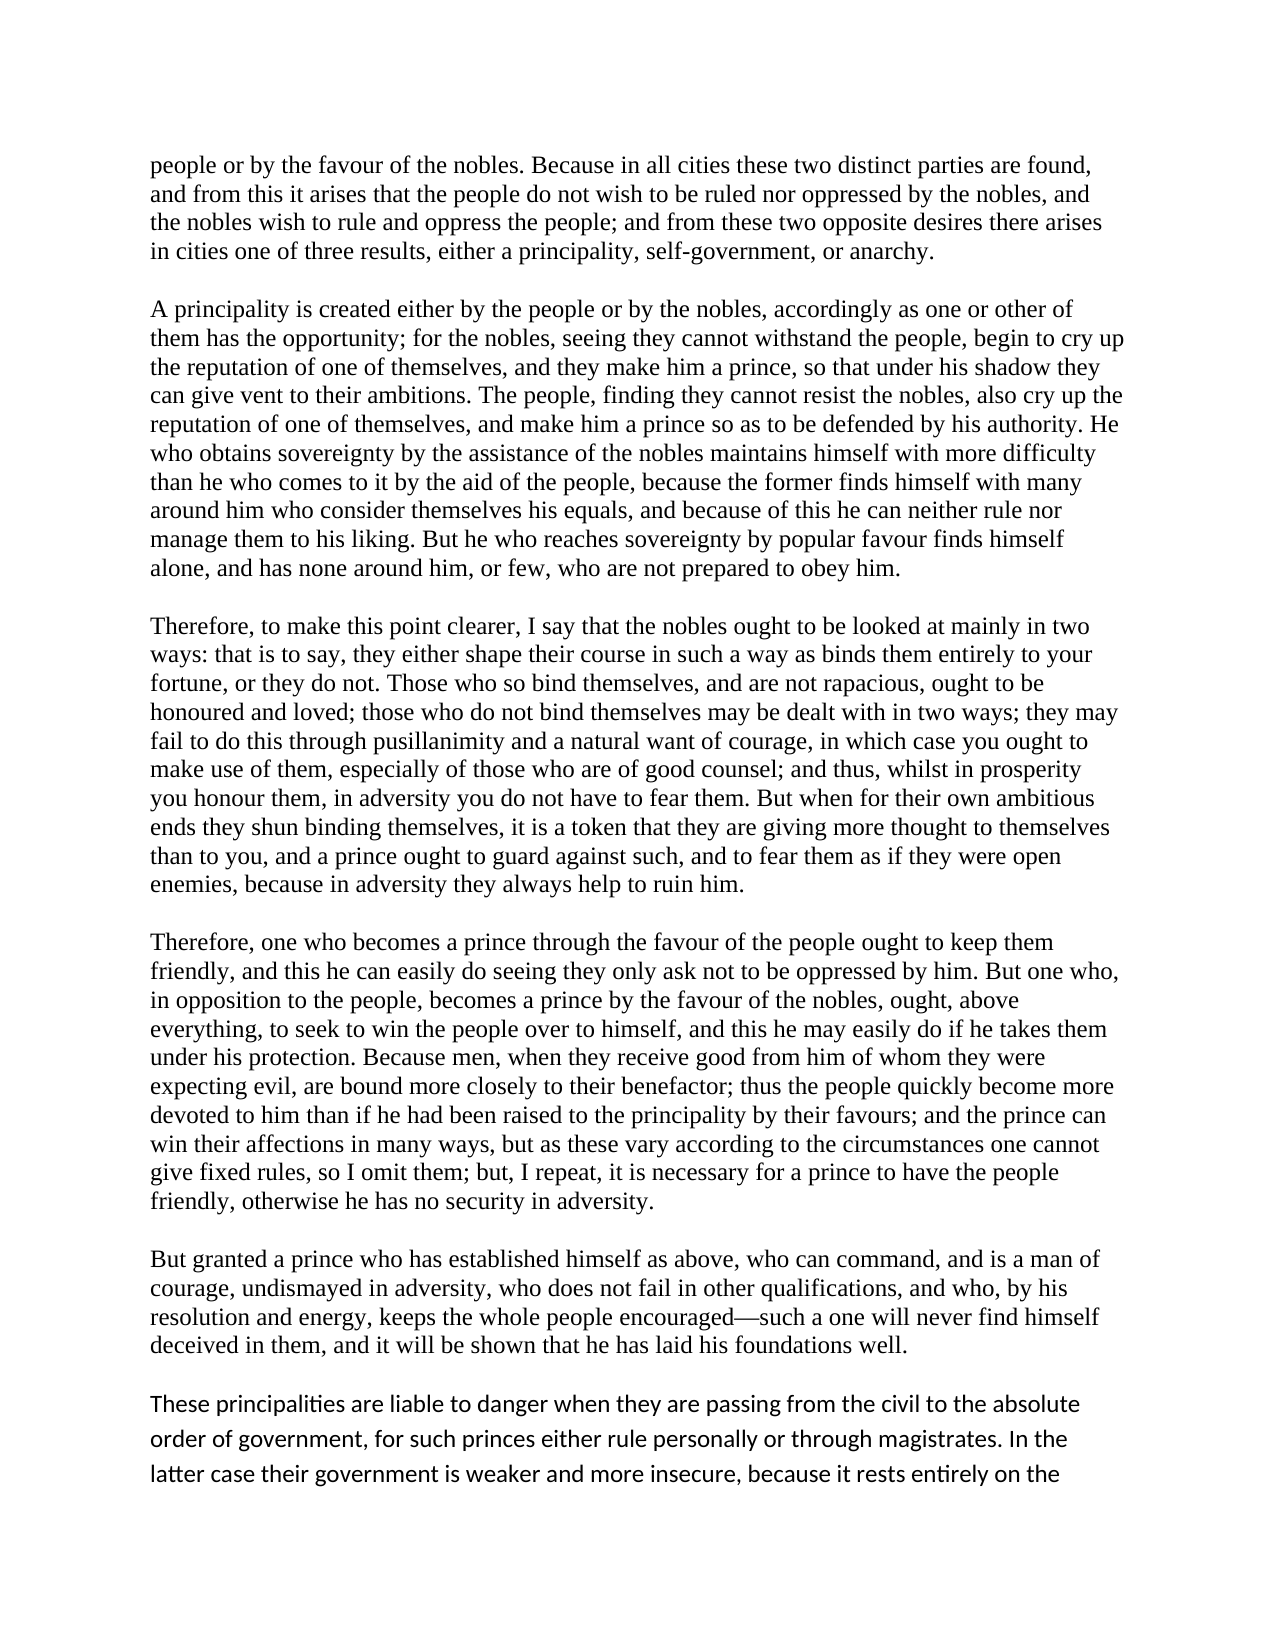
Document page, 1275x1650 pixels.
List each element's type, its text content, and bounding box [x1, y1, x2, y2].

text A principality is created either by the people or by the nobles, accordingly as one or other of them has the opportunity; for the nobles, seeing they cannot withstand the people, begin to cry up the reputation of one of themselves, and they make him a prince, so that under his shadow they can give vent to their ambitions. The people, finding they cannot resist the nobles, also cry up the reputation of one of themselves, and make him a prince so as to be defended by his authority. He who obtains sovereignty by the assistance of the nobles maintains himself with more difficulty than he who comes to it by the aid of the people, because the former finds himself with many around him who consider themselves his equals, and because of this he can neither rule nor manage them to his liking. But he who reaches sovereignty by popular favour finds himself alone, and has none around him, or few, who are not prepared to obey him. [150, 294, 1125, 582]
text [150, 150, 1125, 265]
text Therefore, one who becomes a prince through the favour of the people ought to keep them friendly, and this he can easily do seeing they only ask not to be oppressed by him. But one who, in opposition to the people, becomes a prince by the favour of the nobles, ought, above everything, to seek to win the people over to himself, and this he may easily do if he takes them under his protection. Because men, when they receive good from him of whom they were expecting evil, are bound more closely to their benefactor; thus the people quickly become more devoted to him than if he had been raised to the principality by their favours; and the prince can win their affections in many ways, but as these vary according to the circumstances one cannot give fixed rules, so I omit them; but, I repeat, it is necessary for a prince to have the people friendly, otherwise he has no security in adversity. [150, 927, 1125, 1215]
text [150, 1388, 1125, 1489]
text But granted a prince who has established himself as above, who can command, and is a man of courage, undismayed in adversity, who does not fail in other qualifications, and who, by his resolution and energy, keeps the whole people encouraged—such a one will never find himself deceived in them, and it will be shown that he has laid his foundations well. [150, 1244, 1125, 1359]
text Therefore, to make this point clearer, I say that the nobles ought to be looked at mainly in two ways: that is to say, they either shape their course in such a way as binds them entirely to your fortune, or they do not. Those who so bind themselves, and are not rapacious, ought to be honoured and loved; those who do not bind themselves may be dealt with in two ways; they may fail to do this through pusillanimity and a natural want of courage, in which case you ought to make use of them, especially of those who are of good counsel; and thus, whilst in prosperity you honour them, in adversity you do not have to fear them. But when for their own ambitious ends they shun binding themselves, it is a token that they are giving more thought to themselves than to you, and a prince ought to guard against such, and to fear them as if they were open enemies, because in adversity they always help to ruin him. [150, 611, 1125, 898]
